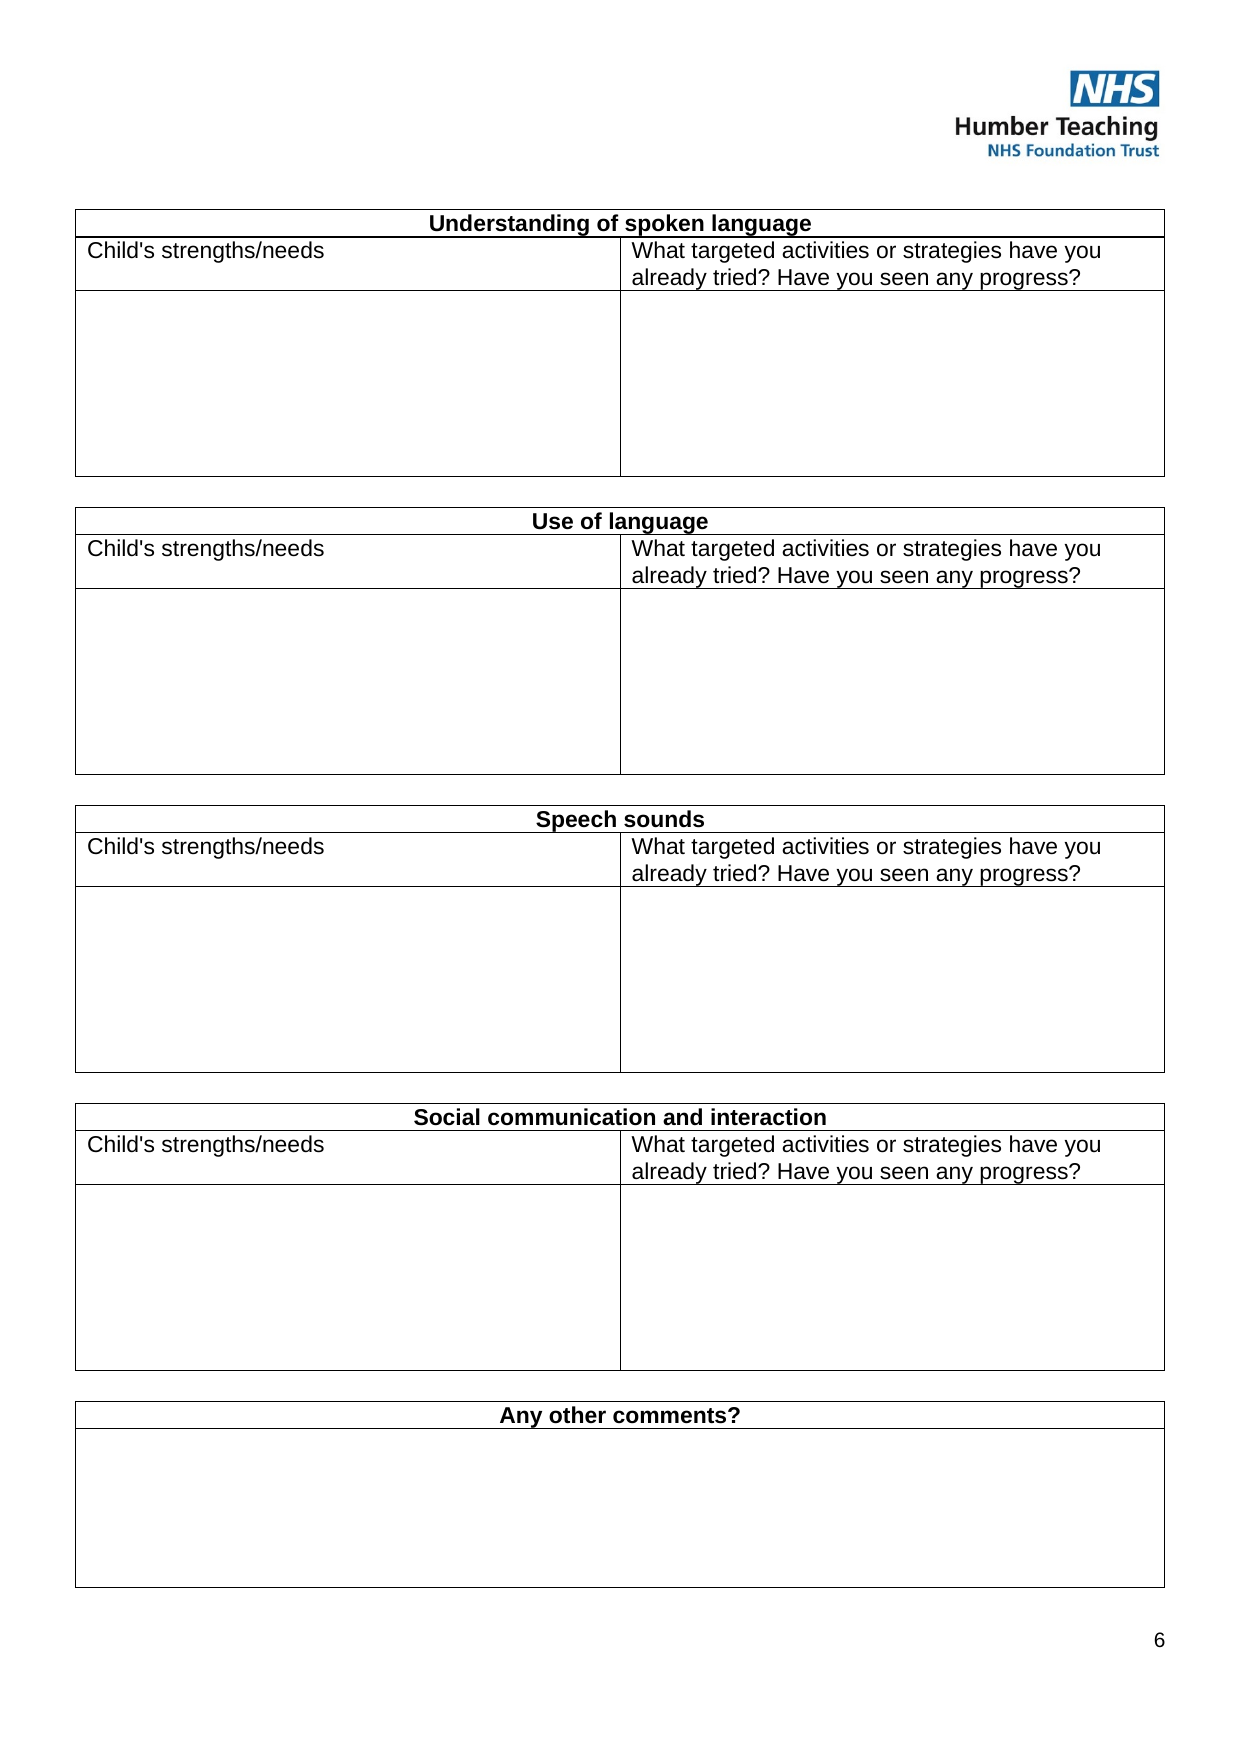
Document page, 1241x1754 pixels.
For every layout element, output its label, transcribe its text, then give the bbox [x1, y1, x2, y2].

table_cell What targeted activities or strategies have you already tried? Have you seen any progress? [621, 1131, 1164, 1184]
table_cell [76, 589, 620, 774]
table_header Understanding of spoken language [76, 210, 1164, 236]
table_header Use of language [76, 508, 1164, 534]
table_cell [621, 291, 1164, 476]
table_cell What targeted activities or strategies have you already tried? Have you seen any progress? [621, 535, 1164, 588]
table_cell Child's strengths/needs [76, 833, 620, 886]
table_header Social communication and interaction [76, 1104, 1164, 1130]
table_header Speech sounds [76, 806, 1164, 832]
table_cell [76, 887, 620, 1072]
table_cell Child's strengths/needs [76, 535, 620, 588]
picture [920, 34, 1194, 192]
table_cell [76, 1185, 620, 1369]
table_cell [621, 589, 1164, 774]
table_cell Child's strengths/needs [76, 1131, 620, 1184]
table_cell [76, 1429, 1164, 1587]
table_cell What targeted activities or strategies have you already tried? Have you seen any progress? [621, 238, 1164, 290]
table_cell [621, 1185, 1164, 1369]
table_cell [621, 887, 1164, 1072]
table_cell [76, 291, 620, 476]
table_cell Child's strengths/needs [76, 238, 620, 290]
table_header Any other comments? [76, 1402, 1164, 1428]
table_cell What targeted activities or strategies have you already tried? Have you seen any progress? [621, 833, 1164, 886]
